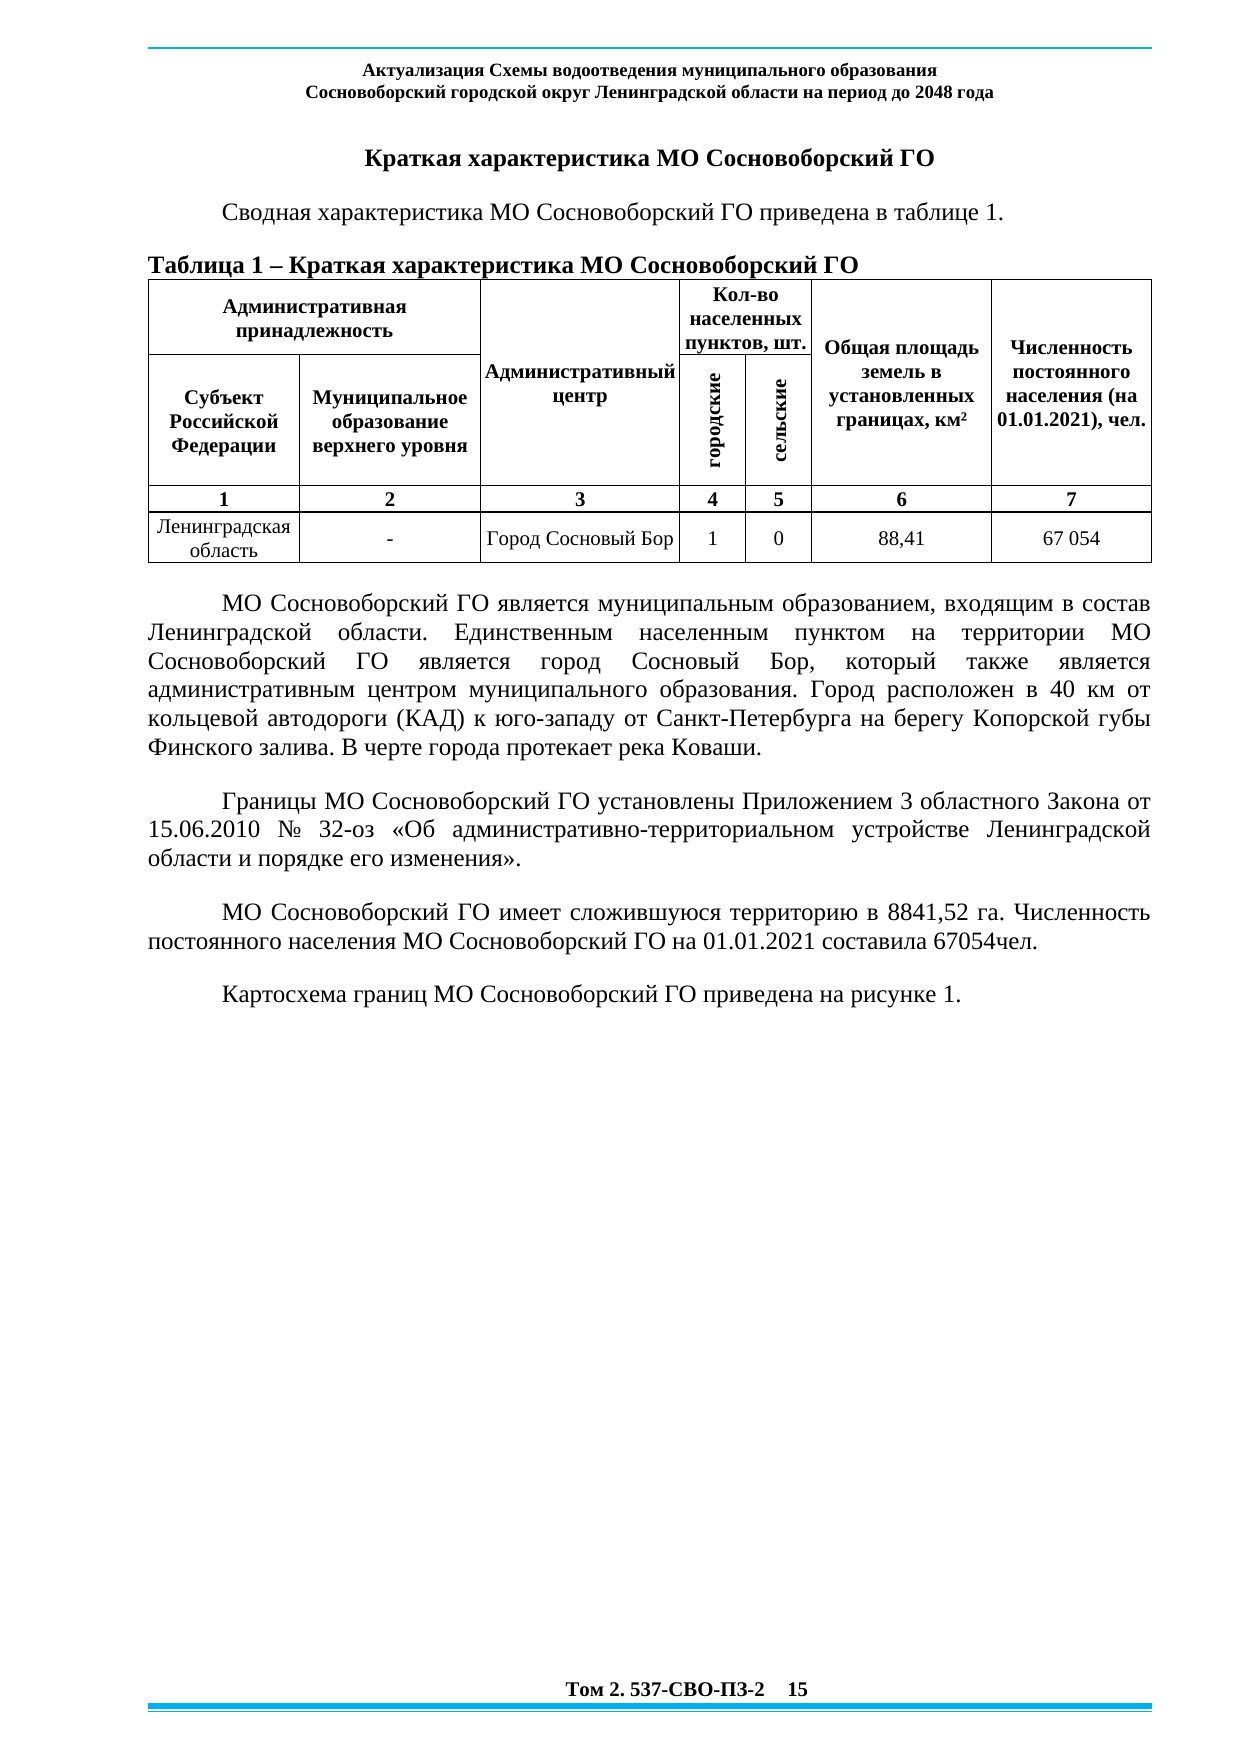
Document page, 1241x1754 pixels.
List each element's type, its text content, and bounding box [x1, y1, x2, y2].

table_cell 5 [746, 486, 811, 511]
table_cell Муниципальное образование верхнего уровня [300, 355, 480, 485]
text Краткая характеристика МО Сосновоборский ГО [148, 143, 1152, 172]
text Границы МО Сосновоборский ГО установлены Приложением 3 областного Закона от 15.06.2010 № 32-оз «Об административно-территориальном устройстве Ленинградской области и порядке его изменения». [148, 786, 1152, 872]
table_cell 6 [812, 486, 991, 511]
table_cell - [300, 513, 480, 562]
text МО Сосновоборский ГО имеет сложившуюся территорию в 8841,52 га. Численность постоянного населения МО Сосновоборский ГО на 01.01.2021 составила 67054чел. [148, 897, 1152, 954]
table_header Кол-во населенных пунктов, шт. [680, 280, 811, 354]
table_cell 1 [149, 486, 299, 511]
table_header Общая площадь земель в установленных границах, км² [812, 280, 991, 485]
text МО Сосновоборский ГО является муниципальным образованием, входящим в состав Ленинградской области. Единственным населенным пунктом на территории МО Сосновоборский ГО является город Сосновый Бор, который также является административным центром муниципального образования. Город расположен в 40 км от кольцевой автодороги (КАД) к юго-западу от Санкт-Петербурга на берегу Копорской губы Финского залива. В черте города протекает река Коваши. [148, 588, 1152, 761]
table_cell Ленинградская область [149, 513, 299, 562]
table_header Административная принадлежность [149, 280, 480, 354]
table_cell Субъект Российской Федерации [149, 355, 299, 485]
table_cell 1 [680, 513, 745, 562]
table_header Административный центр [481, 280, 679, 485]
table_cell 0 [746, 513, 811, 562]
table_cell 88,41 [812, 513, 991, 562]
text Таблица 1 – Краткая характеристика МО Сосновоборский ГО [148, 251, 1152, 279]
table_cell городские [680, 355, 745, 485]
table_cell 7 [992, 486, 1151, 511]
text Сводная характеристика МО Сосновоборский ГО приведена в таблице 1. [148, 197, 1152, 226]
table_header Численность постоянного населения (на 01.01.2021), чел. [992, 280, 1151, 485]
table_cell 3 [481, 486, 679, 511]
table_cell 4 [680, 486, 745, 511]
table_cell сельские [746, 355, 811, 485]
table_cell 67 054 [992, 513, 1151, 562]
text Картосхема границ МО Сосновоборский ГО приведена на рисунке 1. [148, 979, 1152, 1008]
table_cell Город Сосновый Бор [481, 513, 679, 562]
table_cell 2 [300, 486, 480, 511]
